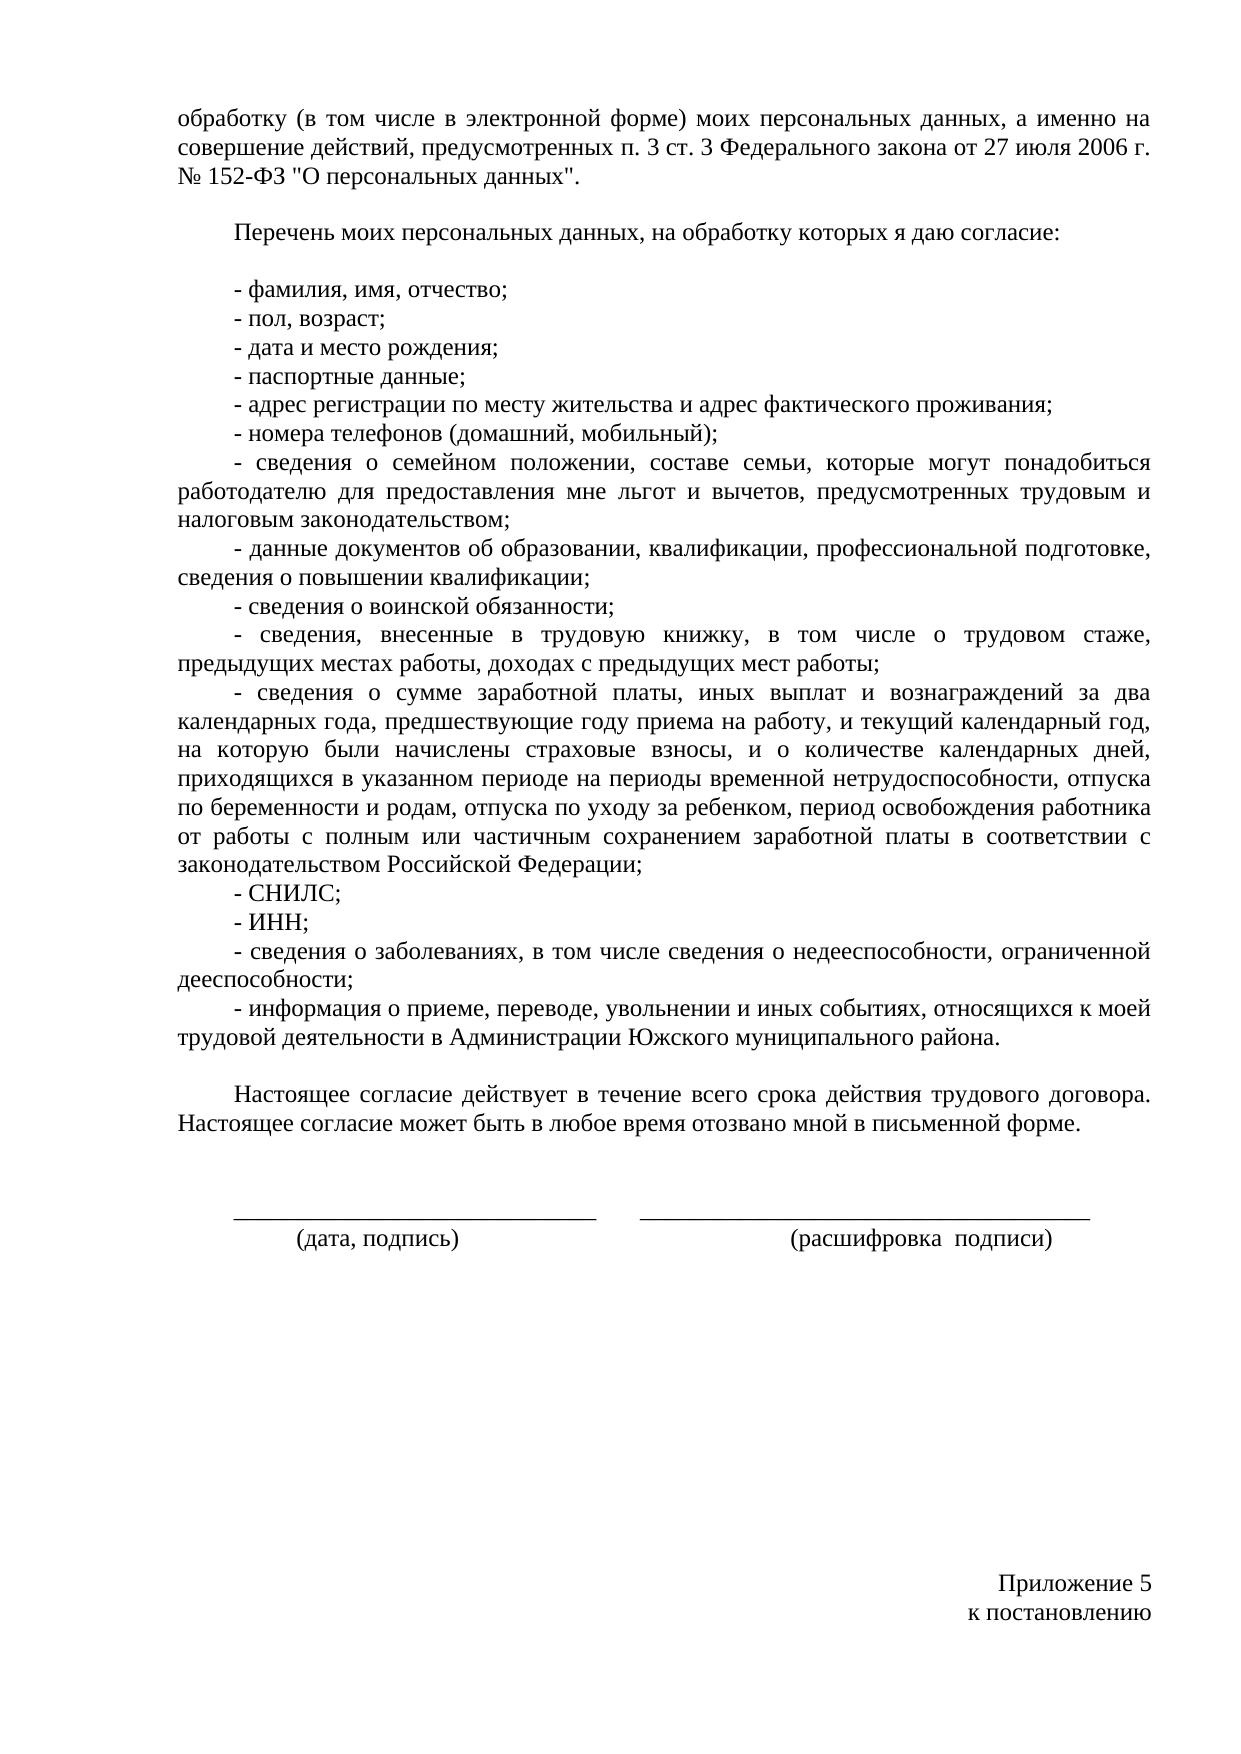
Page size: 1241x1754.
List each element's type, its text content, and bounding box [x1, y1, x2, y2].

text (дата, подпись) (расшифровка подписи) [177, 1223, 1152, 1252]
text - сведения о заболеваниях, в том числе сведения о недееспособности, ограниченной дееспособности; [177, 936, 1152, 993]
text - сведения, внесенные в трудовую книжку, в том числе о трудовом стаже, предыдущих местах работы, доходах с предыдущих мест работы; [177, 619, 1152, 677]
text - сведения о воинской обязанности; [177, 591, 1152, 619]
text - СНИЛС; [177, 878, 1152, 907]
text - сведения о семейном положении, составе семьи, которые могут понадобиться работодателю для предоставления мне льгот и вычетов, предусмотренных трудовым и налоговым законодательством; [177, 447, 1152, 533]
text - пол, возраст; [177, 303, 1152, 332]
text - информация о приеме, переводе, увольнении и иных событиях, относящихся к моей трудовой деятельности в Администрации Южского муниципального района. [177, 993, 1152, 1051]
text Настоящее согласие действует в течение всего срока действия трудового договора. Настоящее согласие может быть в любое время отозвано мной в письменной форме. [177, 1079, 1152, 1137]
text Перечень моих персональных данных, на обработку которых я даю согласие: [177, 217, 1152, 246]
text - данные документов об образовании, квалификации, профессиональной подготовке, сведения о повышении квалификации; [177, 533, 1152, 591]
text - дата и место рождения; [177, 332, 1152, 361]
text - сведения о сумме заработной платы, иных выплат и вознаграждений за два календарных года, предшествующие году приема на работу, и текущий календарный год, на которую были начислены страховые взносы, и о количестве календарных дней, приходящихся в указанном периоде на периоды временной нетрудоспособности, отпуска по беременности и родам, отпуска по уходу за ребенком, период освобождения работника от работы с полным или частичным сохранением заработной платы в соответствии с законодательством Российской Федерации; [177, 677, 1152, 878]
text - номера телефонов (домашний, мобильный); [177, 418, 1152, 447]
text Приложение 5 [177, 1568, 1152, 1597]
text - адрес регистрации по месту жительства и адрес фактического проживания; [177, 389, 1152, 418]
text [177, 103, 1152, 190]
text - паспортные данные; [177, 361, 1152, 389]
text к постановлению [177, 1597, 1152, 1626]
text _____________________________ ____________________________________ [177, 1194, 1152, 1223]
text - ИНН; [177, 907, 1152, 936]
text - фамилия, имя, отчество; [177, 274, 1152, 303]
